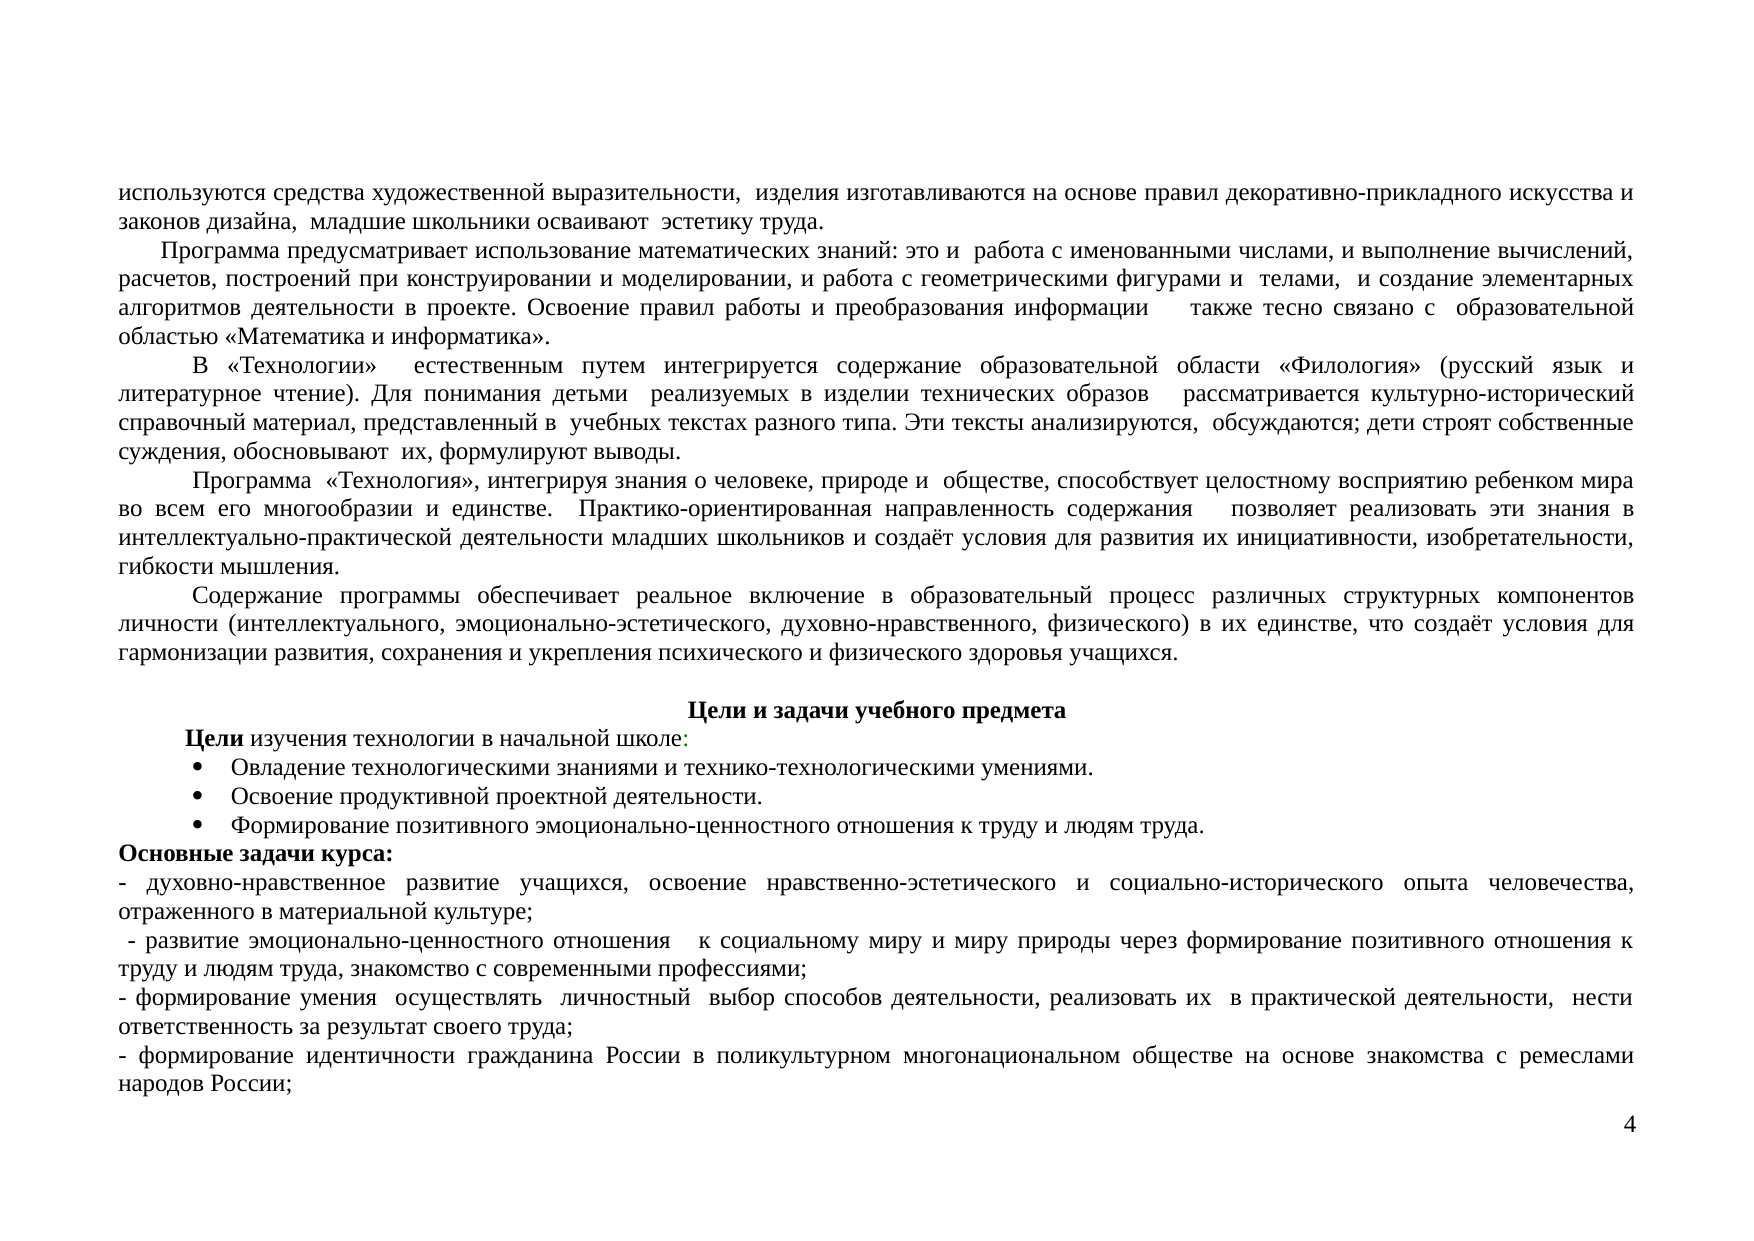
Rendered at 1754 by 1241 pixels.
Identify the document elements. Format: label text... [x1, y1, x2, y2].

list Освоение продуктивной проектной деятельности. [193, 781, 1636, 810]
text В «Технологии» естественным путем интегрируется содержание образовательной области «Филология» (русский язык и литературное чтение). Для понимания детьми реализуемых в изделии технических образов рассматривается культурно-исторический справочный материал, представленный в учебных текстах разного типа. Эти тексты анализируются, обсуждаются; дети строят собственные суждения, обосновывают их, формулируют выводы. [118, 350, 1636, 465]
text Программа «Технология», интегрируя знания о человеке, природе и обществе, способствует целостному восприятию ребенком мира во всем его многообразии и единстве. Практико-ориентированная направленность содержания позволяет реализовать эти знания в интеллектуально-практической деятельности младших школьников и создаёт условия для развития их инициативности, изобретательности, гибкости мышления. [118, 465, 1636, 580]
text - духовно-нравственное развитие учащихся, освоение нравственно-эстетического и социально-исторического опыта человечества, отраженного в материальной культуре; [118, 867, 1636, 925]
text Основные задачи курса: [118, 838, 1636, 867]
text - формирование умения осуществлять личностный выбор способов деятельности, реализовать их в практической деятельности, нести ответственность за результат своего труда; [118, 982, 1636, 1040]
text Содержание программы обеспечивает реальное включение в образовательный процесс различных структурных компонентов личности (интеллектуального, эмоционально-эстетического, духовно-нравственного, физического) в их единстве, что создаёт условия для гармонизации развития, сохранения и укрепления психического и физического здоровья учащихся. [118, 580, 1636, 666]
text Цели и задачи учебного предмета [118, 695, 1636, 723]
text - формирование идентичности гражданина России в поликультурном многонациональном обществе на основе знакомства с ремеслами народов России; [118, 1040, 1636, 1097]
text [118, 177, 1636, 235]
list Овладение технологическими знаниями и технико-технологическими умениями. [193, 752, 1636, 781]
text Цели изучения технологии в начальной школе: [156, 723, 1636, 752]
text Программа предусматривает использование математических знаний: это и работа с именованными числами, и выполнение вычислений, расчетов, построений при конструировании и моделировании, и работа с геометрическими фигурами и телами, и создание элементарных алгоритмов деятельности в проекте. Освоение правил работы и преобразования информации также тесно связано с образовательной областью «Математика и информатика». [118, 235, 1636, 350]
list Формирование позитивного эмоционально-ценностного отношения к труду и людям труда. [193, 810, 1636, 838]
text - развитие эмоционально-ценностного отношения к социальному миру и миру природы через формирование позитивного отношения к труду и людям труда, знакомство с современными профессиями; [118, 925, 1636, 982]
